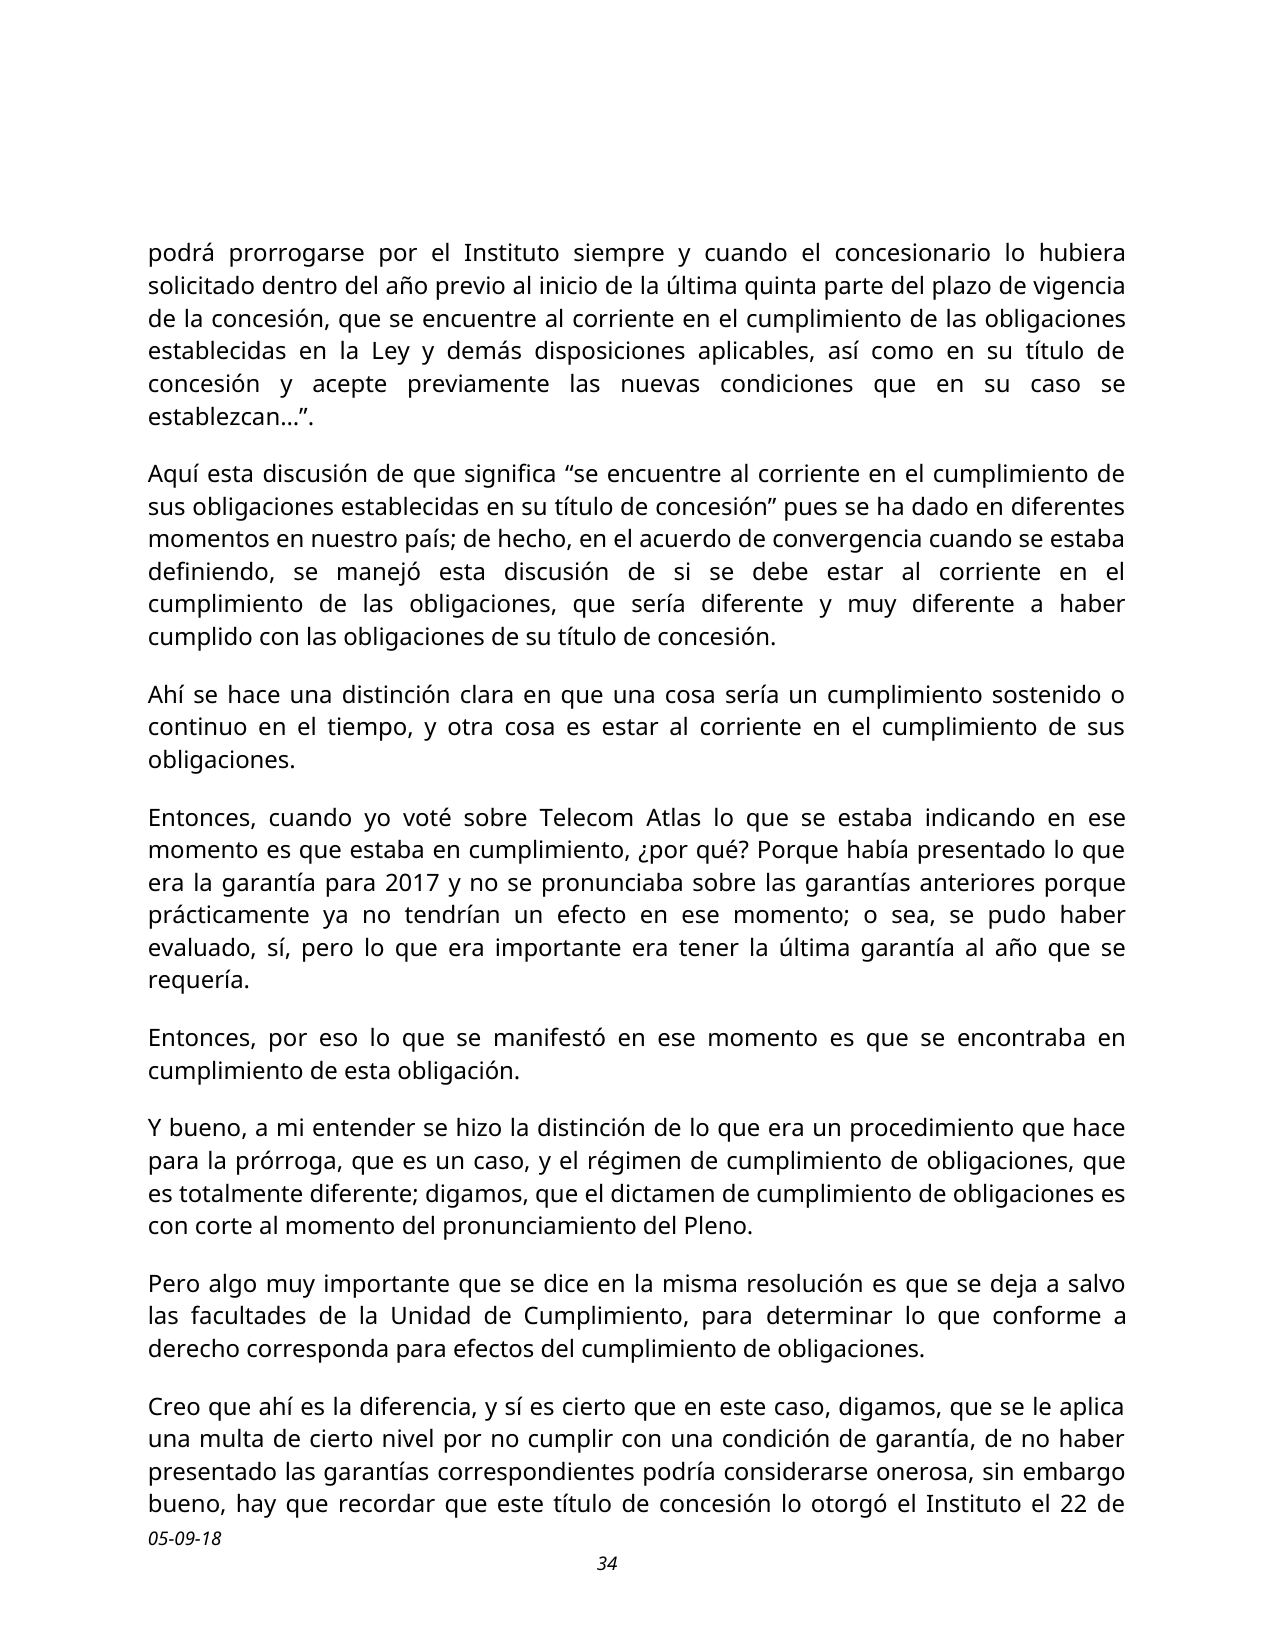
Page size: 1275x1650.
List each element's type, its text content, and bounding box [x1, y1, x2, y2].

text Entonces, cuando yo voté sobre Telecom Atlas lo que se estaba indicando en ese momento es que estaba en cumplimiento, ¿por qué? Porque había presentado lo que era la garantía para 2017 y no se pronunciaba sobre las garantías anteriores porque prácticamente ya no tendrían un efecto en ese momento; o sea, se pudo haber evaluado, sí, pero lo que era importante era tener la última garantía al año que se requería. [148, 800, 1127, 996]
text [148, 1389, 1127, 1520]
text Aquí esta discusión de que significa “se encuentre al corriente en el cumplimiento de sus obligaciones establecidas en su título de concesión” pues se ha dado en diferentes momentos en nuestro país; de hecho, en el acuerdo de convergencia cuando se estaba definiendo, se manejó esta discusión de si se debe estar al corriente en el cumplimiento de las obligaciones, que sería diferente y muy diferente a haber cumplido con las obligaciones de su título de concesión. [148, 457, 1127, 652]
text Y bueno, a mi entender se hizo la distinción de lo que era un procedimiento que hace para la prórroga, que es un caso, y el régimen de cumplimiento de obligaciones, que es totalmente diferente; digamos, que el dictamen de cumplimiento de obligaciones es con corte al momento del pronunciamiento del Pleno. [148, 1111, 1127, 1242]
text Ahí se hace una distinción clara en que una cosa sería un cumplimiento sostenido o continuo en el tiempo, y otra cosa es estar al corriente en el cumplimiento de sus obligaciones. [148, 677, 1127, 775]
text Entonces, por eso lo que se manifestó en ese momento es que se encontraba en cumplimiento de esta obligación. [148, 1021, 1127, 1086]
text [148, 236, 1127, 432]
text Pero algo muy importante que se dice en la misma resolución es que se deja a salvo las facultades de la Unidad de Cumplimiento, para determinar lo que conforme a derecho corresponda para efectos del cumplimiento de obligaciones. [148, 1267, 1127, 1364]
